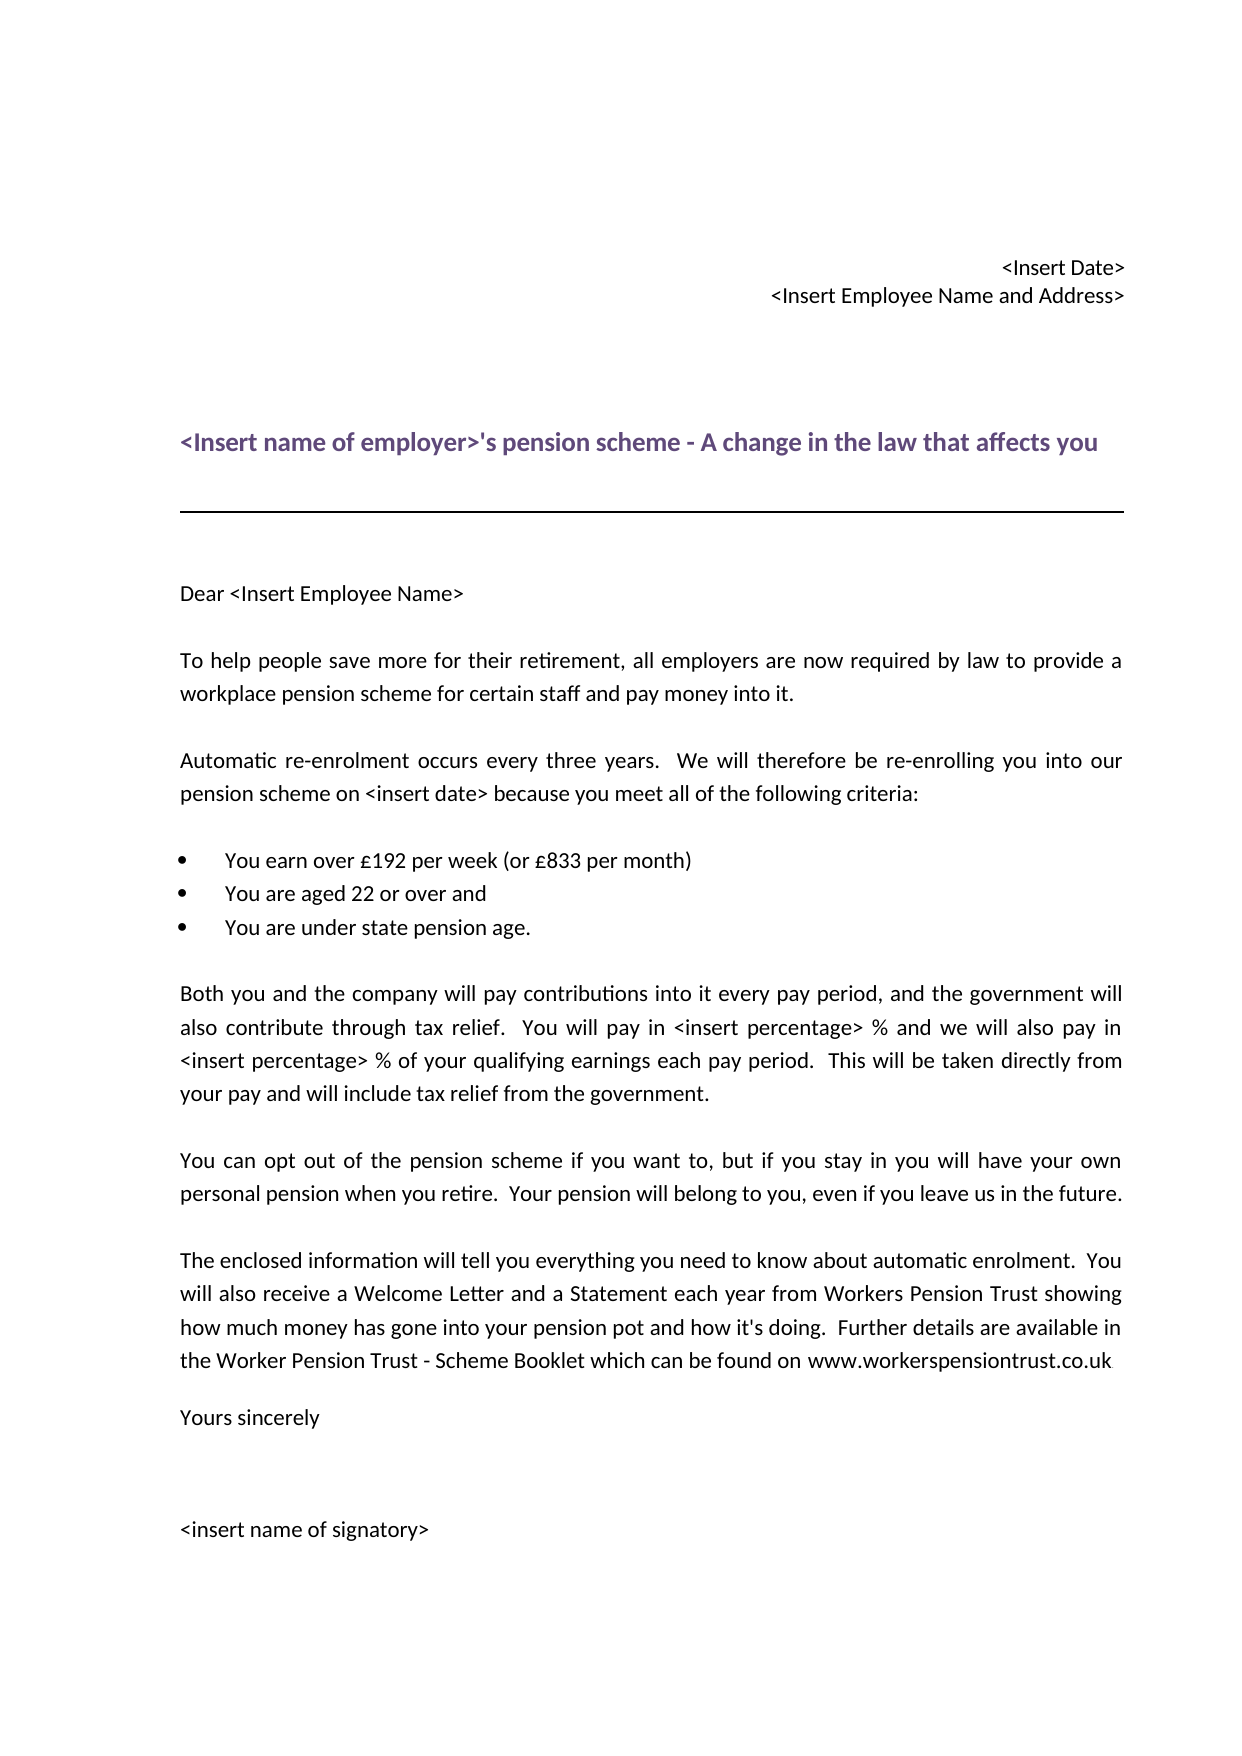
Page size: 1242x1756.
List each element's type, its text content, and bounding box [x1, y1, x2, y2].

text You can opt out of the pension scheme if you want to, but if you stay in you will have your own personal pension when you retire. Your pension will belong to you, even if you leave us in the future. [180, 1142, 1124, 1208]
text Both you and the company will pay contributions into it every pay period, and the government will also contribute through tax relief. You will pay in <insert percentage> % and we will also pay in <insert percentage> % of your qualifying earnings each pay period. This will be taken directly from your pay and will include tax relief from the government. [180, 975, 1124, 1108]
text Dear <Insert Employee Name> [180, 513, 1124, 608]
text To help people save more for their retirement, all employers are now required by law to provide a workplace pension scheme for certain staff and pay money into it. [180, 642, 1124, 708]
text The enclosed information will tell you everything you need to know about automatic enrolment. You will also receive a Welcome Letter and a Statement each year from Workers Pension Trust showing how much money has gone into your pension pot and how it's doing. Further details are available in the Worker Pension Trust - Scheme Booklet which can be found on www.workerspensiontrust.co.uk. [180, 1242, 1124, 1375]
list You earn over £192 per week (or £833 per month) [178, 842, 1124, 875]
text Automatic re-enrolment occurs every three years. We will therefore be re-enrolling you into our pension scheme on <insert date> because you meet all of the following criteria: [180, 742, 1124, 808]
text <Insert Date> [112, 253, 1125, 281]
text <Insert name of employer>'s pension scheme - A change in the law that affects you [180, 425, 1124, 458]
list You are under state pension age. [178, 908, 1124, 942]
text <Insert Employee Name and Address> [112, 281, 1125, 309]
list You are aged 22 or over and [178, 875, 1124, 908]
text Yours sincerely [180, 1403, 1124, 1431]
text <insert name of signatory> [180, 1515, 1125, 1543]
